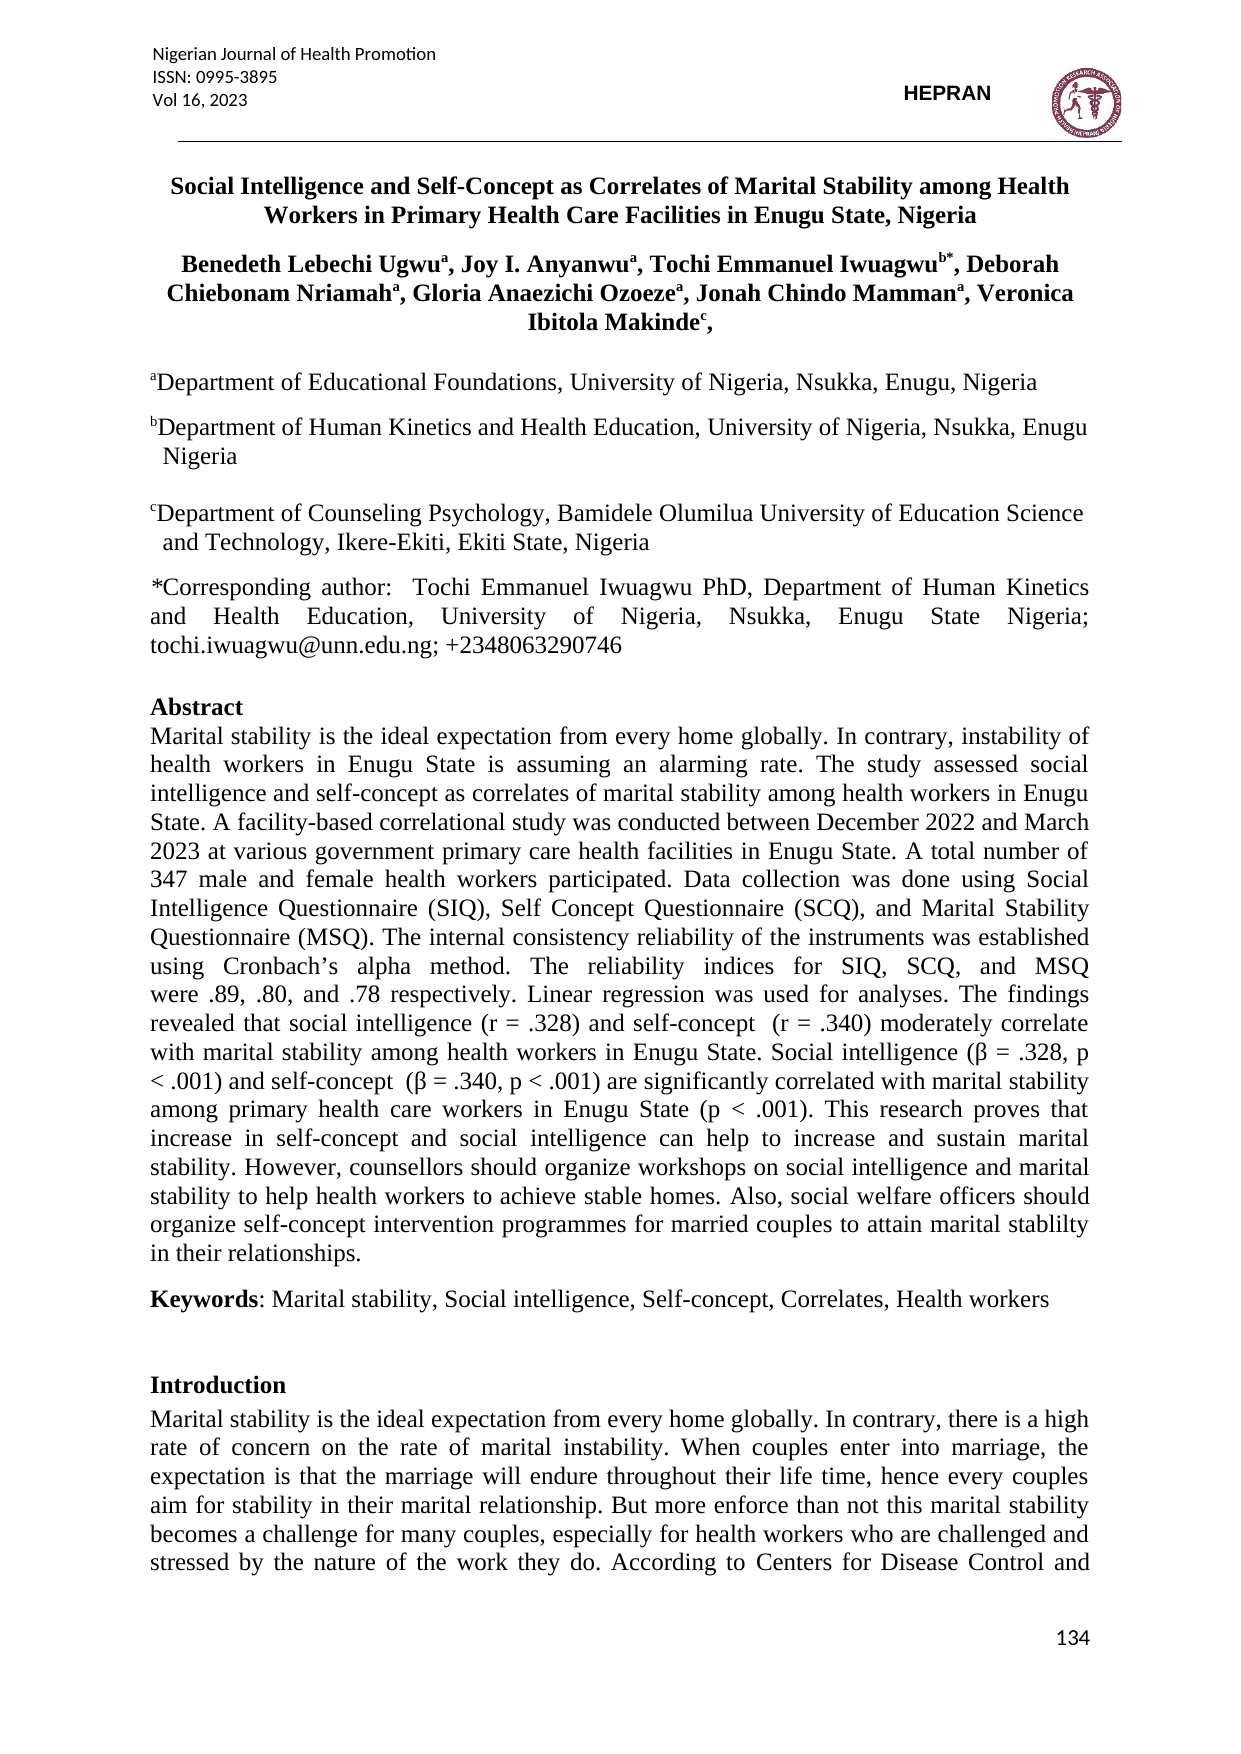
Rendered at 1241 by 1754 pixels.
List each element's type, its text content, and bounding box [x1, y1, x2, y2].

text Nigeria [150, 441, 1090, 470]
text Abstract [150, 692, 1090, 721]
text aDepartment of Educational Foundations, University of Nigeria, Nsukka, Enugu, Nigeria [150, 367, 1090, 396]
text Introduction [150, 1371, 1090, 1399]
text and Technology, Ikere-Ekiti, Ekiti State, Nigeria [150, 527, 1090, 555]
text Social Intelligence and Self-Concept as Correlates of Marital Stability among Health Workers in Primary Health Care Facilities in Enugu State, Nigeria [150, 171, 1090, 228]
text *Corresponding author: Tochi Emmanuel Iwuagwu PhD, Department of Human Kinetics and Health Education, University of Nigeria, Nsukka, Enugu State Nigeria; tochi.iwuagwu@unn.edu.ng; +2348063290746 [150, 572, 1090, 658]
picture [1052, 68, 1122, 138]
text Marital stability is the ideal expectation from every home globally. In contrary, instability of health workers in Enugu State is assuming an alarming rate. The study assessed social intelligence and self-concept as correlates of marital stability among health workers in Enugu State. A facility-based correlational study was conducted between December 2022 and March 2023 at various government primary care health facilities in Enugu State. A total number of 347 male and female health workers participated. Data collection was done using Social Intelligence Questionnaire (SIQ), Self Concept Questionnaire (SCQ), and Marital Stability Questionnaire (MSQ). The internal consistency reliability of the instruments was established using Cronbach’s alpha method. The reliability indices for SIQ, SCQ, and MSQ were .89, .80, and .78 respectively. Linear regression was used for analyses. The findings revealed that social intelligence (r = .328) and self-concept (r = .340) moderately correlate with marital stability among health workers in Enugu State. Social intelligence (β = .328, p < .001) and self-concept (β = .340, p < .001) are significantly correlated with marital stability among primary health care workers in Enugu State (p < .001). This research proves that increase in self-concept and social intelligence can help to increase and sustain marital stability. However, counsellors should organize workshops on social intelligence and marital stability to help health workers to achieve stable homes. Also, social welfare officers should organize self-concept intervention programmes for married couples to attain marital stablilty in their relationships. [150, 721, 1090, 1267]
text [150, 1404, 1090, 1576]
text cDepartment of Counseling Psychology, Bamidele Olumilua University of Education Science [150, 498, 1090, 527]
text bDepartment of Human Kinetics and Health Education, University of Nigeria, Nsukka, Enugu [150, 412, 1090, 441]
text Keywords: Marital stability, Social intelligence, Self-concept, Correlates, Health workers [150, 1284, 1090, 1312]
text Benedeth Lebechi Ugwua, Joy I. Anyanwua, Tochi Emmanuel Iwuagwub*, Deborah Chiebonam Nriamaha, Gloria Anaezichi Ozoezea, Jonah Chindo Mammana, Veronica Ibitola Makindec, [150, 249, 1090, 336]
